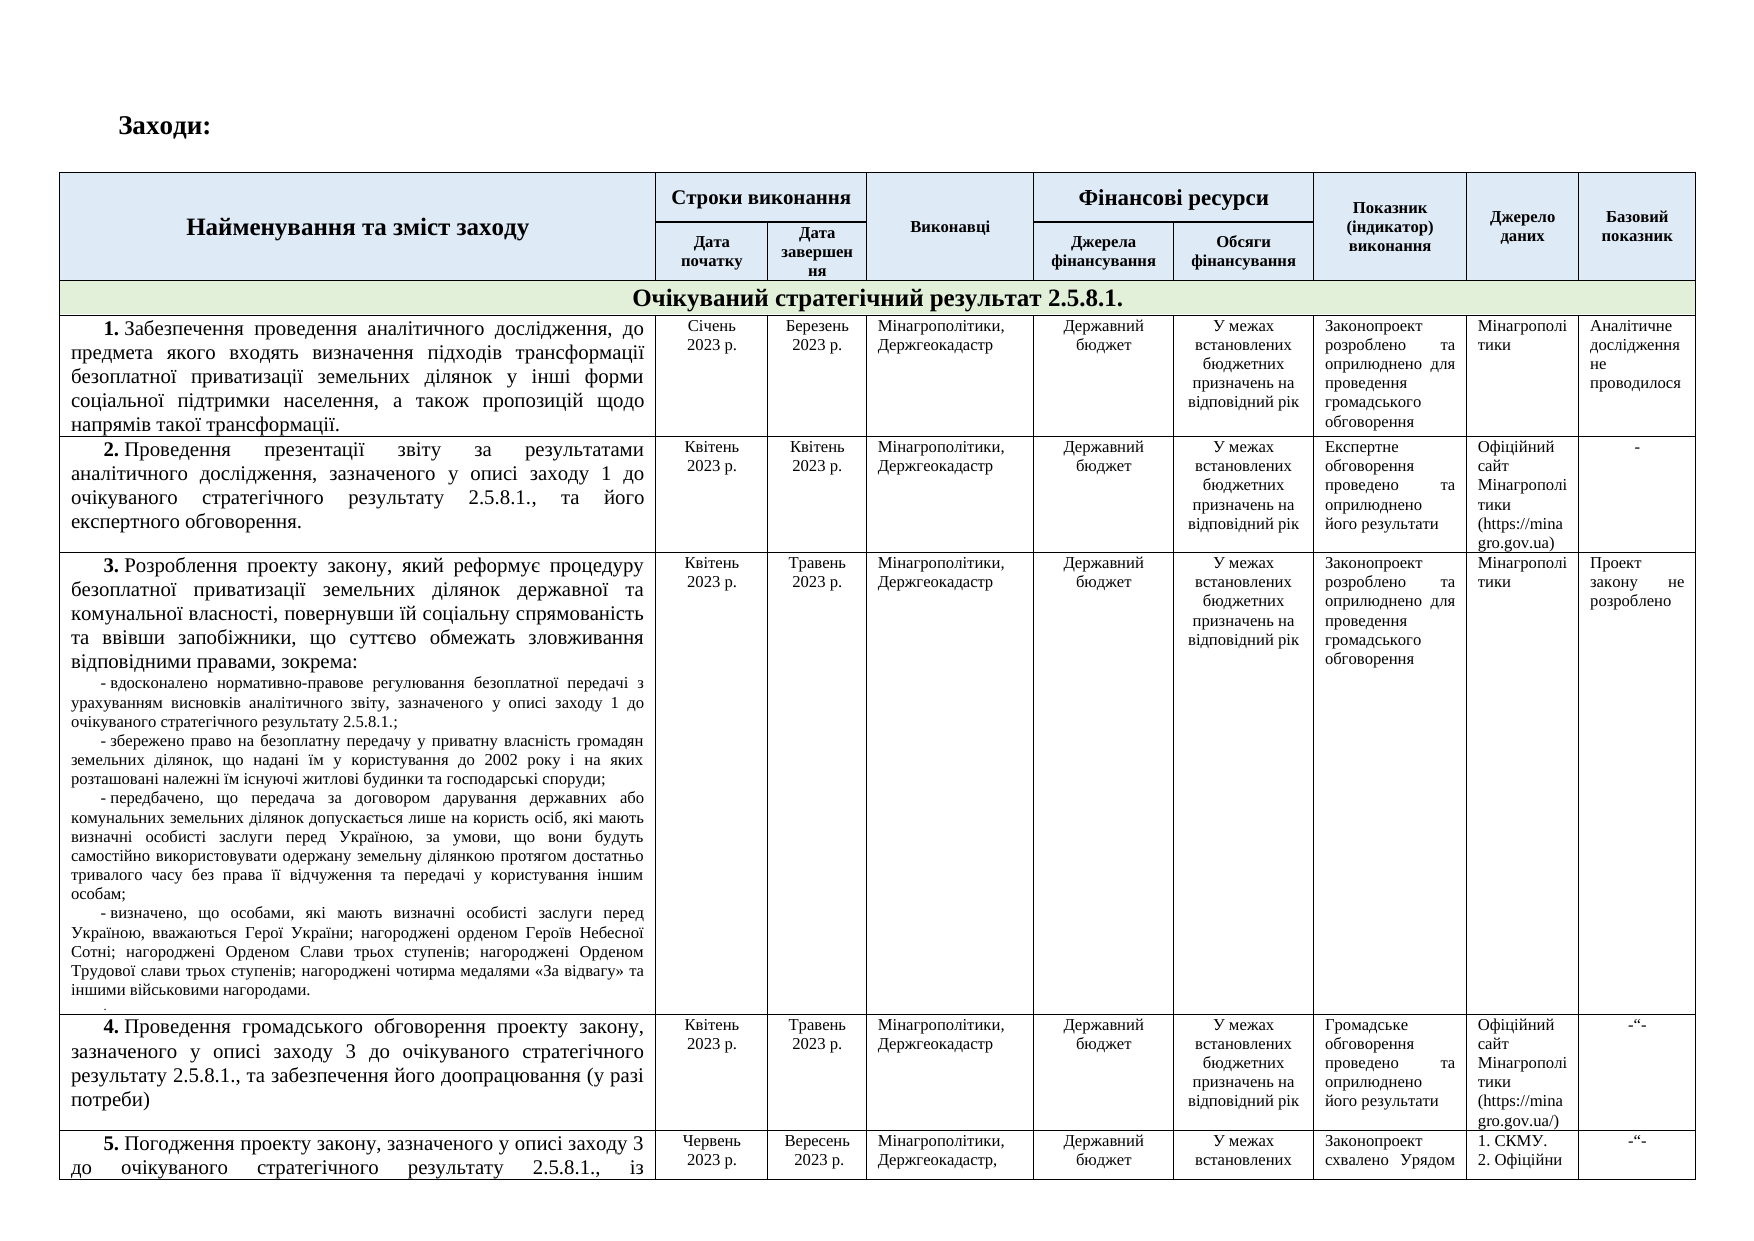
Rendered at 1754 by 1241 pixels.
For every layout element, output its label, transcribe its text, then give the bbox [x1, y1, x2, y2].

table_cell У межах встановлених бюджетних призначень на відповідний рік [1174, 1015, 1313, 1129]
table_cell У межах встановлених бюджетних призначень на відповідний рік [1174, 553, 1313, 1013]
table_cell Джерела фінансування [1034, 223, 1173, 280]
table_cell Травень 2023 р. [768, 553, 866, 1013]
table_cell - [1579, 437, 1695, 552]
table_cell У межах встановлених бюджетних призначень на відповідний рік [1174, 437, 1313, 552]
table_cell Квітень 2023 р. [656, 553, 767, 1013]
table_header Фінансові ресурси [1034, 173, 1313, 221]
text Заходи: [59, 109, 1695, 140]
table_cell Державний бюджет [1034, 1131, 1173, 1179]
table_cell -“- [1579, 1131, 1695, 1179]
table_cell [1174, 1131, 1313, 1179]
table_cell Очікуваний стратегічний результат 2.5.8.1. [60, 281, 1695, 314]
table_cell Державний бюджет [1034, 437, 1173, 552]
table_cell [867, 1131, 1033, 1179]
table_header Джерело даних [1467, 173, 1578, 280]
table_cell Квітень 2023 р. [656, 1015, 767, 1129]
table_cell Законопроект розроблено та оприлюднено для проведення громадського обговорення [1314, 553, 1466, 1013]
table_cell Дата завершення [768, 223, 866, 280]
table_cell Державний бюджет [1034, 553, 1173, 1013]
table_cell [1314, 1131, 1466, 1179]
table_cell Проект закону не розроблено [1579, 553, 1695, 1013]
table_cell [1467, 1131, 1578, 1179]
table_cell 1. Забезпечення проведення аналітичного дослідження, до предмета якого входять визначення підходів трансформації безоплатної приватизації земельних ділянок у інші форми соціальної підтримки населення, а також пропозицій щодо напрямів такої трансформації. [60, 316, 655, 436]
table_cell У межах встановлених бюджетних призначень на відповідний рік [1174, 316, 1313, 436]
table_cell Мінагрополітики, Держгеокадастр [867, 1015, 1033, 1129]
table_cell Квітень 2023 р. [656, 437, 767, 552]
table_header Виконавці [867, 173, 1033, 280]
table_cell Червень 2023 р. [656, 1131, 767, 1179]
table_cell Мінагрополітики [1467, 316, 1578, 436]
table_header Строки виконання [656, 173, 866, 221]
table_cell Мінагрополітики [1467, 553, 1578, 1013]
table_header Показник (індикатор) виконання [1314, 173, 1466, 280]
table_cell Травень 2023 р. [768, 1015, 866, 1129]
table_cell Громадське обговорення проведено та оприлюднено його результати [1314, 1015, 1466, 1129]
table_header Найменування та зміст заходу [60, 173, 655, 280]
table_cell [60, 1131, 655, 1179]
table_cell Січень 2023 р. [656, 316, 767, 436]
table_cell 4. Проведення громадського обговорення проекту закону, зазначеного у описі заходу 3 до очікуваного стратегічного результату 2.5.8.1., та забезпечення його доопрацювання (у разі потреби) [60, 1015, 655, 1129]
table_cell -“- [1579, 1015, 1695, 1129]
table_cell Дата початку [656, 223, 767, 280]
table_cell Мінагрополітики, Держгеокадастр [867, 316, 1033, 436]
table_cell 3. Розроблення проекту закону, який реформує процедуру безоплатної приватизації земельних ділянок державної та комунальної власності, повернувши їй соціальну спрямованість та ввівши запобіжники, що суттєво обмежать зловживання відповідними правами, зокрема: - вдосконалено нормативно-правове регулювання безоплатної передачі з урахуванням висновків аналітичного звіту, зазначеного у описі заходу 1 до очікуваного стратегічного результату 2.5.8.1.; - збережено право на безоплатну передачу у приватну власність громадян земельних ділянок, що надані їм у користування до 2002 року і на яких розташовані належні їм існуючі житлові будинки та господарські споруди; - передбачено, що передача за договором дарування державних або комунальних земельних ділянок допускається лише на користь осіб, які мають визначні особисті заслуги перед Україною, за умови, що вони будуть самостійно використовувати одержану земельну ділянкою протягом достатньо тривалого часу без права її відчуження та передачі у користування іншим особам; - визначено, що особами, які мають визначні особисті заслуги перед Україною, вважаються Герої України; нагороджені орденом Героїв Небесної Сотні; нагороджені Орденом Слави трьох ступенів; нагороджені Орденом Трудової слави трьох ступенів; нагороджені чотирма медалями «За відвагу» та іншими військовими нагородами. . [60, 553, 655, 1013]
table_cell Квітень 2023 р. [768, 437, 866, 552]
table_cell Аналітичне дослідження не проводилося [1579, 316, 1695, 436]
table_cell Законопроект розроблено та оприлюднено для проведення громадського обговорення [1314, 316, 1466, 436]
table_cell Державний бюджет [1034, 1015, 1173, 1129]
table_cell Обсяги фінансування [1174, 223, 1313, 280]
table_cell Офіційний сайт Мінагрополітики (https://minagro.gov.ua) [1467, 437, 1578, 552]
table_cell Офіційний сайт Мінагрополітики (https://minagro.gov.ua/) [1467, 1015, 1578, 1129]
table_cell Мінагрополітики, Держгеокадастр [867, 553, 1033, 1013]
table_cell Березень 2023 р. [768, 316, 866, 436]
table_cell Мінагрополітики, Держгеокадастр [867, 437, 1033, 552]
table_cell 2. Проведення презентації звіту за результатами аналітичного дослідження, зазначеного у описі заходу 1 до очікуваного стратегічного результату 2.5.8.1., та його експертного обговорення. [60, 437, 655, 552]
table_cell Вересень 2023 р. [768, 1131, 866, 1179]
table_cell Державний бюджет [1034, 316, 1173, 436]
table_cell Експертне обговорення проведено та оприлюднено його результати [1314, 437, 1466, 552]
table_header Базовий показник [1579, 173, 1695, 280]
